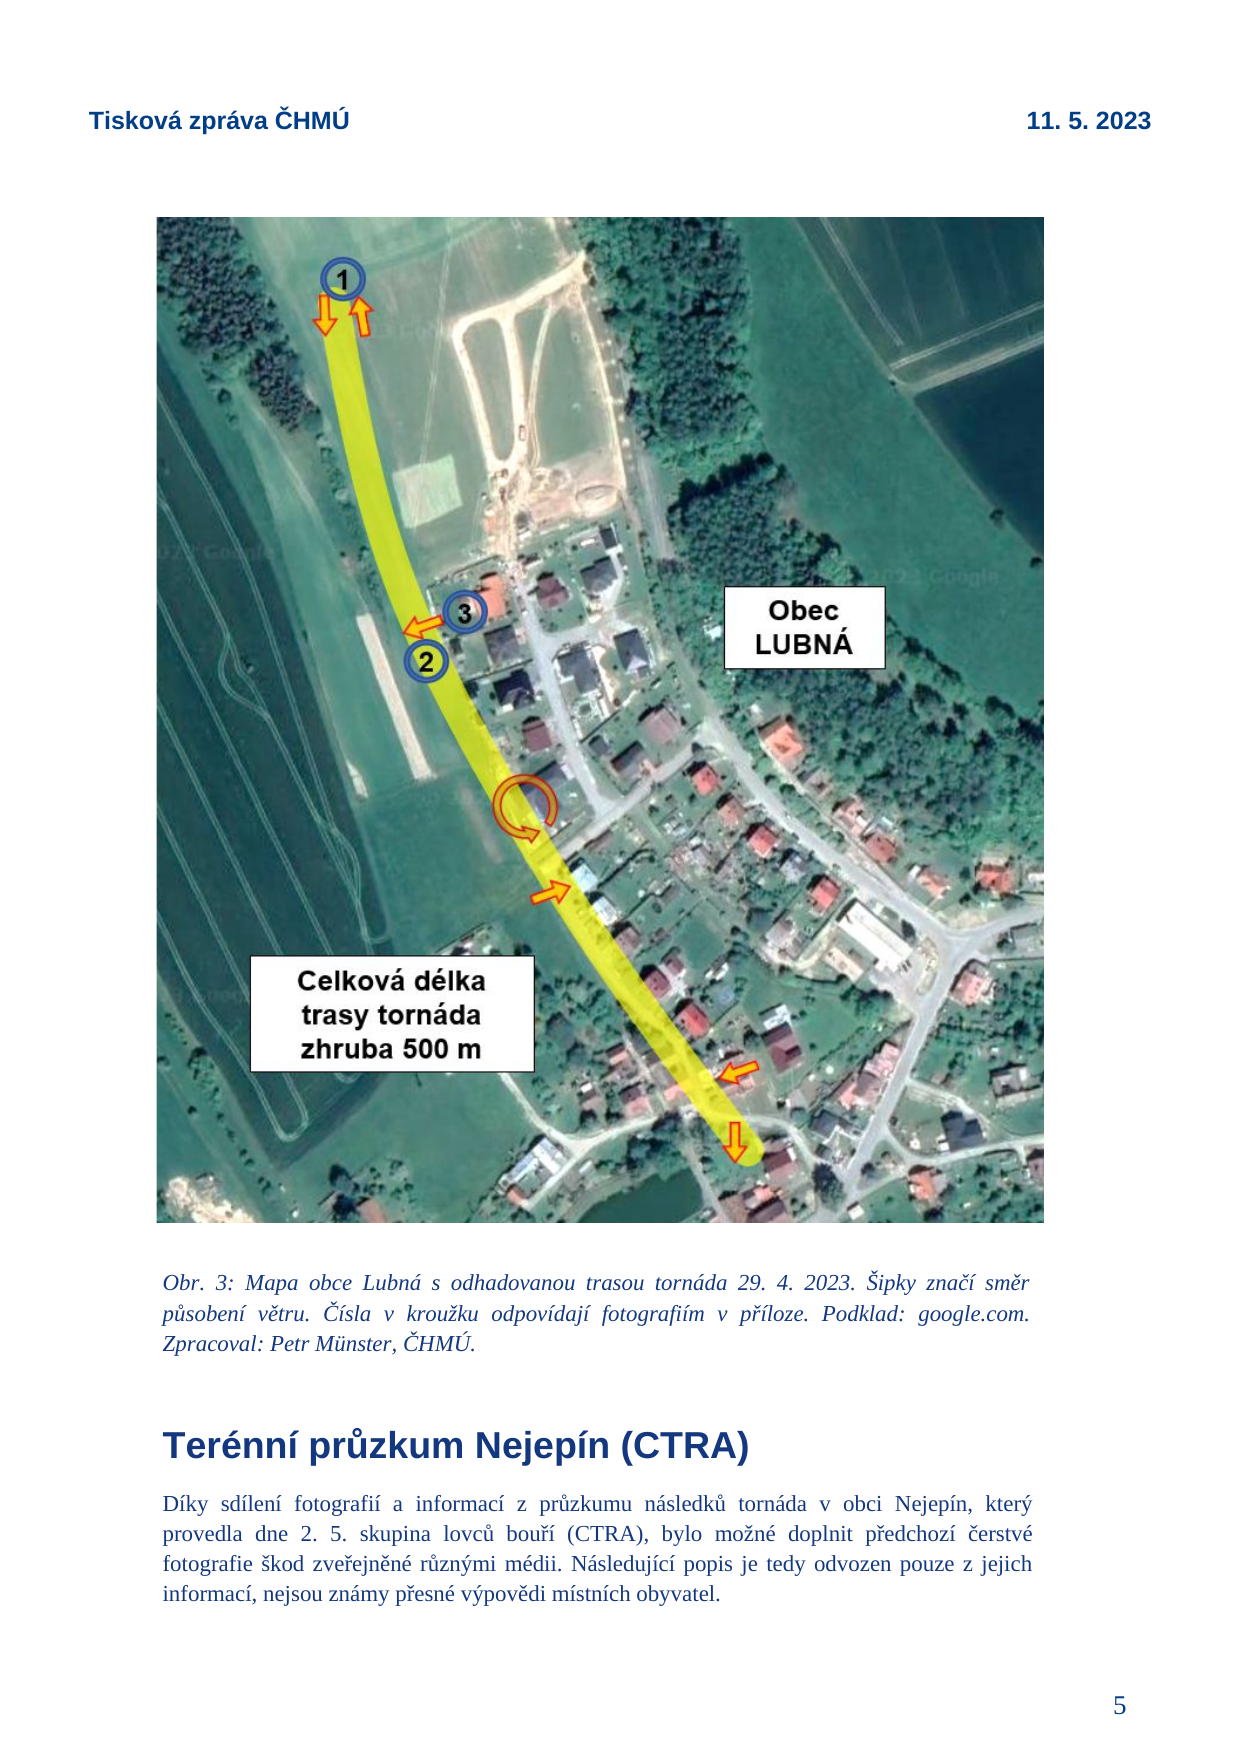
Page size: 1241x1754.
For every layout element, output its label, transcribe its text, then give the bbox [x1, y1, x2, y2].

text Díky sdílení fotografií a informací z průzkumu následků tornáda v obci Nejepín, který provedla dne 2. 5. skupina lovců bouří (CTRA), bylo možné doplnit předchozí čerstvé fotografie škod zveřejněné různými médii. Následující popis je tedy odvozen pouze z jejich informací, nejsou známy přesné výpovědi místních obyvatel. [162, 1490, 1034, 1607]
text Obr. 3: Mapa obce Lubná s odhadovanou trasou tornáda 29. 4. 2023. Šipky značí směr působení větru. Čísla v kroužku odpovídají fotografiím v příloze. Podklad: google.com. Zpracoval: Petr Münster, ČHMÚ. [162, 1224, 1034, 1356]
text Terénní průzkum Nejepín (CTRA) [162, 1423, 1034, 1467]
picture [156, 217, 1044, 1224]
